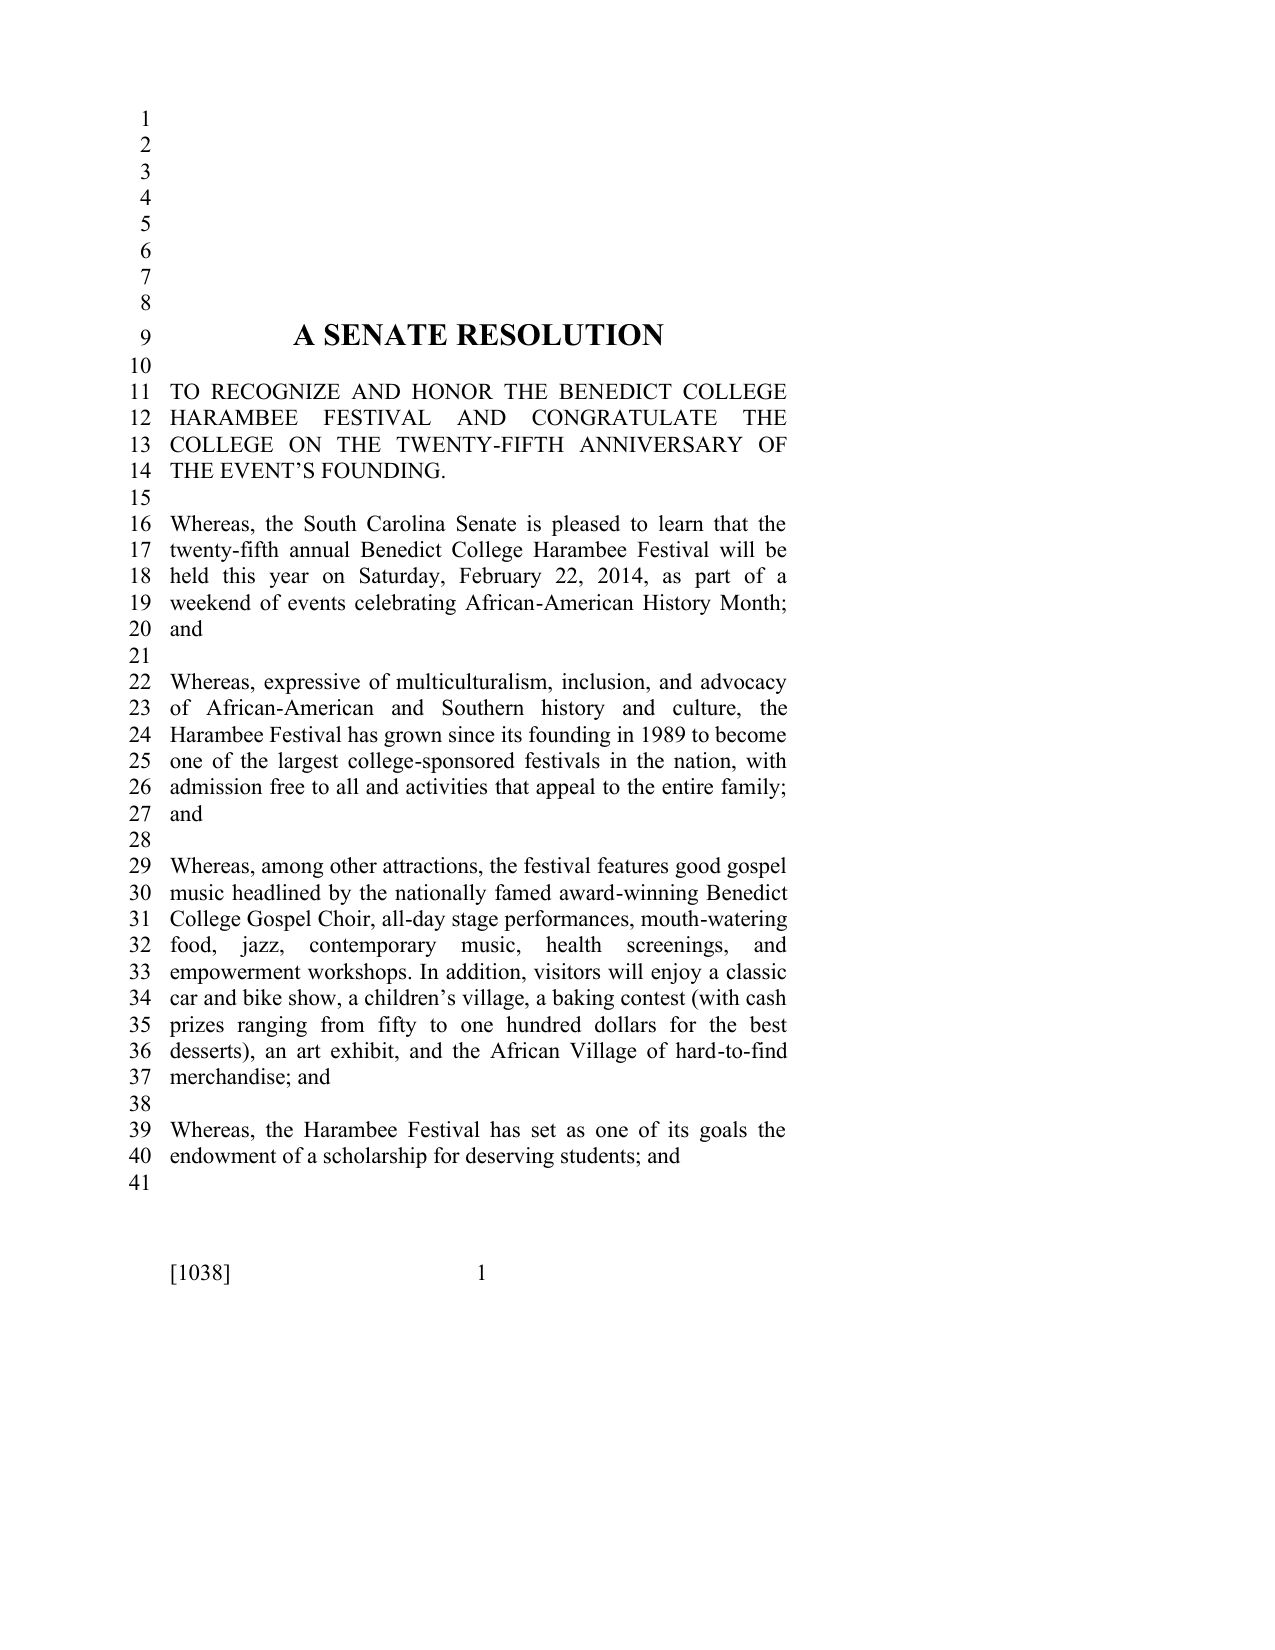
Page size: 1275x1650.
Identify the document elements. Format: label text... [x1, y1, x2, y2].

text Whereas, the Harambee Festival has set as one of its goals the endowment of a scholarship for deserving students; and [169, 1116, 787, 1169]
text TO RECOGNIZE AND HONOR THE BENEDICT COLLEGE HARAMBEE FESTIVAL AND CONGRATULATE THE COLLEGE ON THE TWENTY-FIFTH ANNIVERSARY OF THE EVENT’S FOUNDING. [169, 378, 787, 483]
text Whereas, expressive of multiculturalism, inclusion, and advocacy of African-American and Southern history and culture, the Harambee Festival has grown since its founding in 1989 to become one of the largest college-sponsored festivals in the nation, with admission free to all and activities that appeal to the entire family; and [169, 668, 787, 826]
text A SENATE RESOLUTION [169, 316, 787, 352]
text Whereas, among other attractions, the festival features good gospel music headlined by the nationally famed award-winning Benedict College Gospel Choir, all-day stage performances, mouth-watering food, jazz, contemporary music, health screenings, and empowerment workshops. In addition, visitors will enjoy a classic car and bike show, a children’s village, a baking contest (with cash prizes ranging from fifty to one hundred dollars for the best desserts), an art exhibit, and the African Village of hard-to-find merchandise; and [169, 852, 787, 1090]
text Whereas, the South Carolina Senate is pleased to learn that the twenty-fifth annual Benedict College Harambee Festival will be held this year on Saturday, February 22, 2014, as part of a weekend of events celebrating African-American History Month; and [169, 510, 787, 642]
